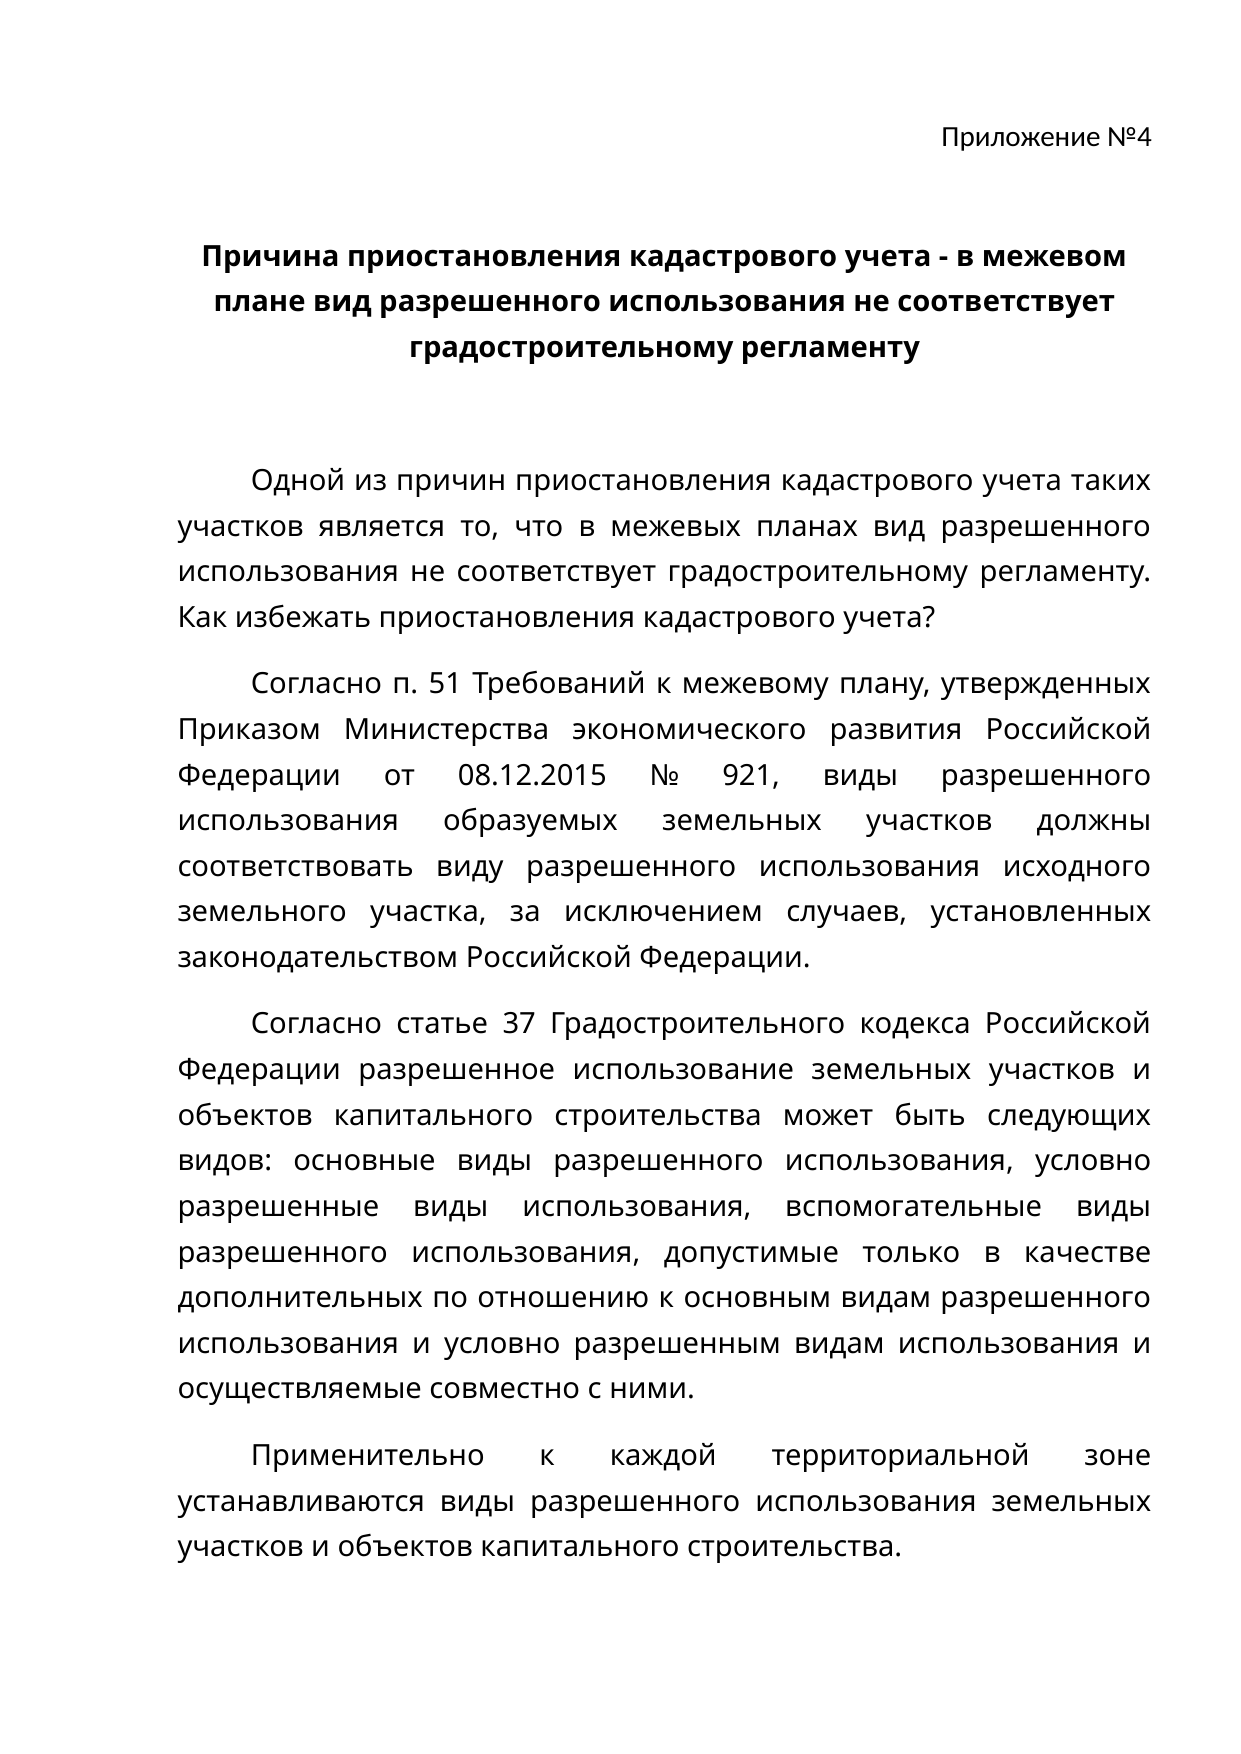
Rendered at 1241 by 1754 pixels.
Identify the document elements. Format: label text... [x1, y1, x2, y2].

text Причина приостановления кадастрового учета - в межевом плане вид разрешенного использования не соответствует градостроительному регламенту [177, 235, 1152, 366]
text Приложение №4 [177, 118, 1152, 154]
text Согласно статье 37 Градостроительного кодекса Российской Федерации разрешенное использование земельных участков и объектов капитального строительства может быть следующих видов: основные виды разрешенного использования, условно разрешенные виды использования, вспомогательные виды разрешенного использования, допустимые только в качестве дополнительных по отношению к основным видам разрешенного использования и условно разрешенным видам использования и осуществляемые совместно с ними. [177, 1003, 1152, 1407]
text Применительно к каждой территориальной зоне устанавливаются виды разрешенного использования земельных участков и объектов капитального строительства. [177, 1434, 1152, 1565]
text Согласно п. 51 Требований к межевому плану, утвержденных Приказом Министерства экономического развития Российской Федерации от 08.12.2015 № 921, виды разрешенного использования образуемых земельных участков должны соответствовать виду разрешенного использования исходного земельного участка, за исключением случаев, установленных законодательством Российской Федерации. [177, 663, 1152, 976]
text Одной из причин приостановления кадастрового учета таких участков является то, что в межевых планах вид разрешенного использования не соответствует градостроительному регламенту. Как избежать приостановления кадастрового учета? [177, 459, 1152, 636]
